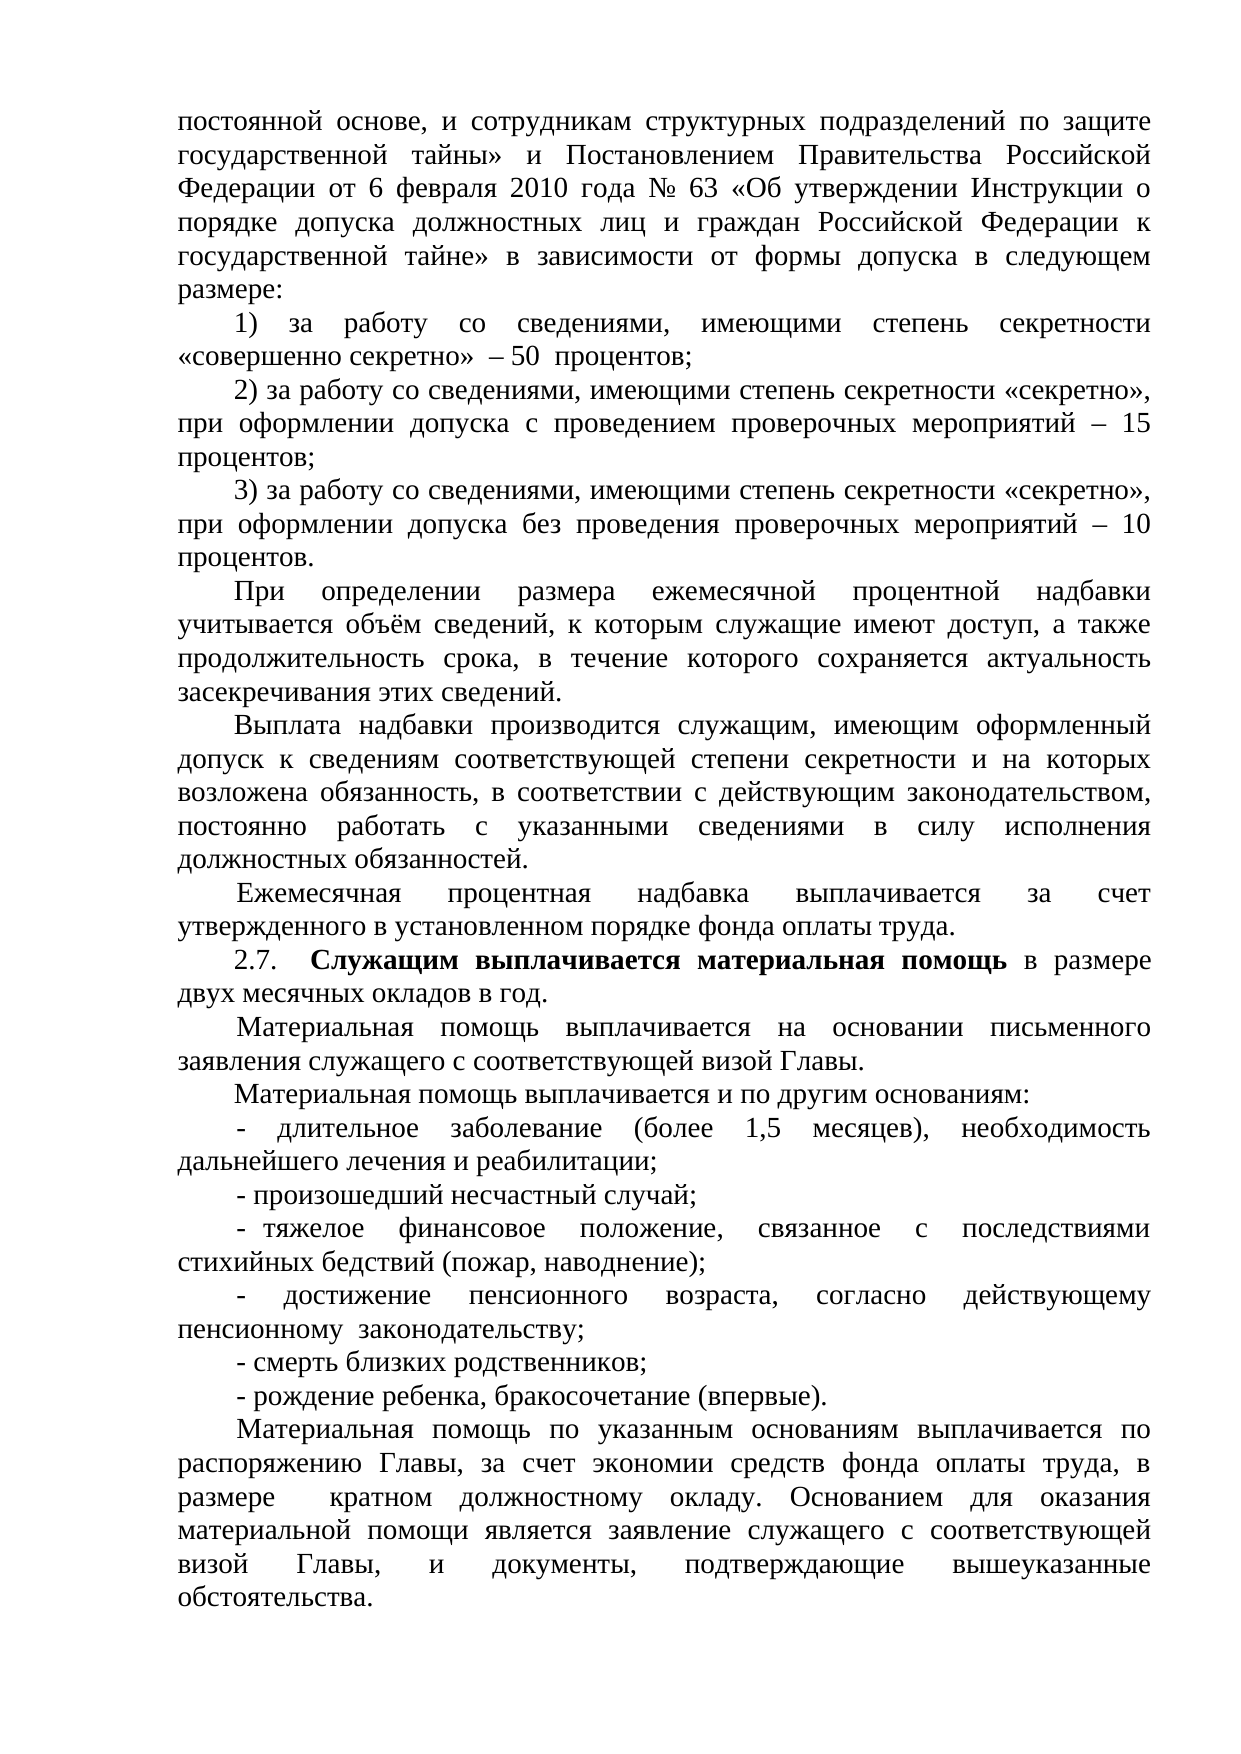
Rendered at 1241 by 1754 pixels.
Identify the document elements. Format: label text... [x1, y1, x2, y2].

text - длительное заболевание (более 1,5 месяцев), необходимость дальнейшего лечения и реабилитации; [177, 1110, 1152, 1177]
text Ежемесячная процентная надбавка выплачивается за счет утвержденного в установленном порядке фонда оплаты труда. [177, 875, 1152, 942]
text Материальная помощь по указанным основаниям выплачивается по распоряжению Главы, за счет экономии средств фонда оплаты труда, в размере кратном должностному окладу. Основанием для оказания материальной помощи является заявление служащего с соответствующей визой Главы, и документы, подтверждающие вышеуказанные обстоятельства. [177, 1412, 1152, 1613]
text 3) за работу со сведениями, имеющими степень секретности «секретно», при оформлении допуска без проведения проверочных мероприятий – 10 процентов. [177, 472, 1152, 573]
text 2) за работу со сведениями, имеющими степень секретности «секретно», при оформлении допуска с проведением проверочных мероприятий – 15 процентов; [177, 372, 1152, 472]
text - рождение ребенка, бракосочетание (впервые). [177, 1378, 1152, 1412]
text При определении размера ежемесячной процентной надбавки учитывается объём сведений, к которым служащие имеют доступ, а также продолжительность срока, в течение которого сохраняется актуальность засекречивания этих сведений. [177, 573, 1152, 707]
text - смерть близких родственников; [177, 1344, 1152, 1378]
text Материальная помощь выплачивается на основании письменного заявления служащего с соответствующей визой Главы. [177, 1009, 1152, 1076]
text Выплата надбавки производится служащим, имеющим оформленный допуск к сведениям соответствующей степени секретности и на которых возложена обязанность, в соответствии с действующим законодательством, постоянно работать с указанными сведениями в силу исполнения должностных обязанностей. [177, 707, 1152, 875]
text - достижение пенсионного возраста, согласно действующему пенсионному законодательству; [177, 1277, 1152, 1344]
text - произошедший несчастный случай; [177, 1177, 1152, 1210]
text - тяжелое финансовое положение, связанное с последствиями стихийных бедствий (пожар, наводнение); [177, 1210, 1152, 1277]
text Материальная помощь выплачивается и по другим основаниям: [177, 1076, 1152, 1110]
text 2.7. Служащим выплачивается материальная помощь в размере двух месячных окладов в год. [177, 942, 1152, 1009]
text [177, 103, 1152, 305]
text 1) за работу со сведениями, имеющими степень секретности «совершенно секретно» – 50 процентов; [177, 305, 1152, 372]
